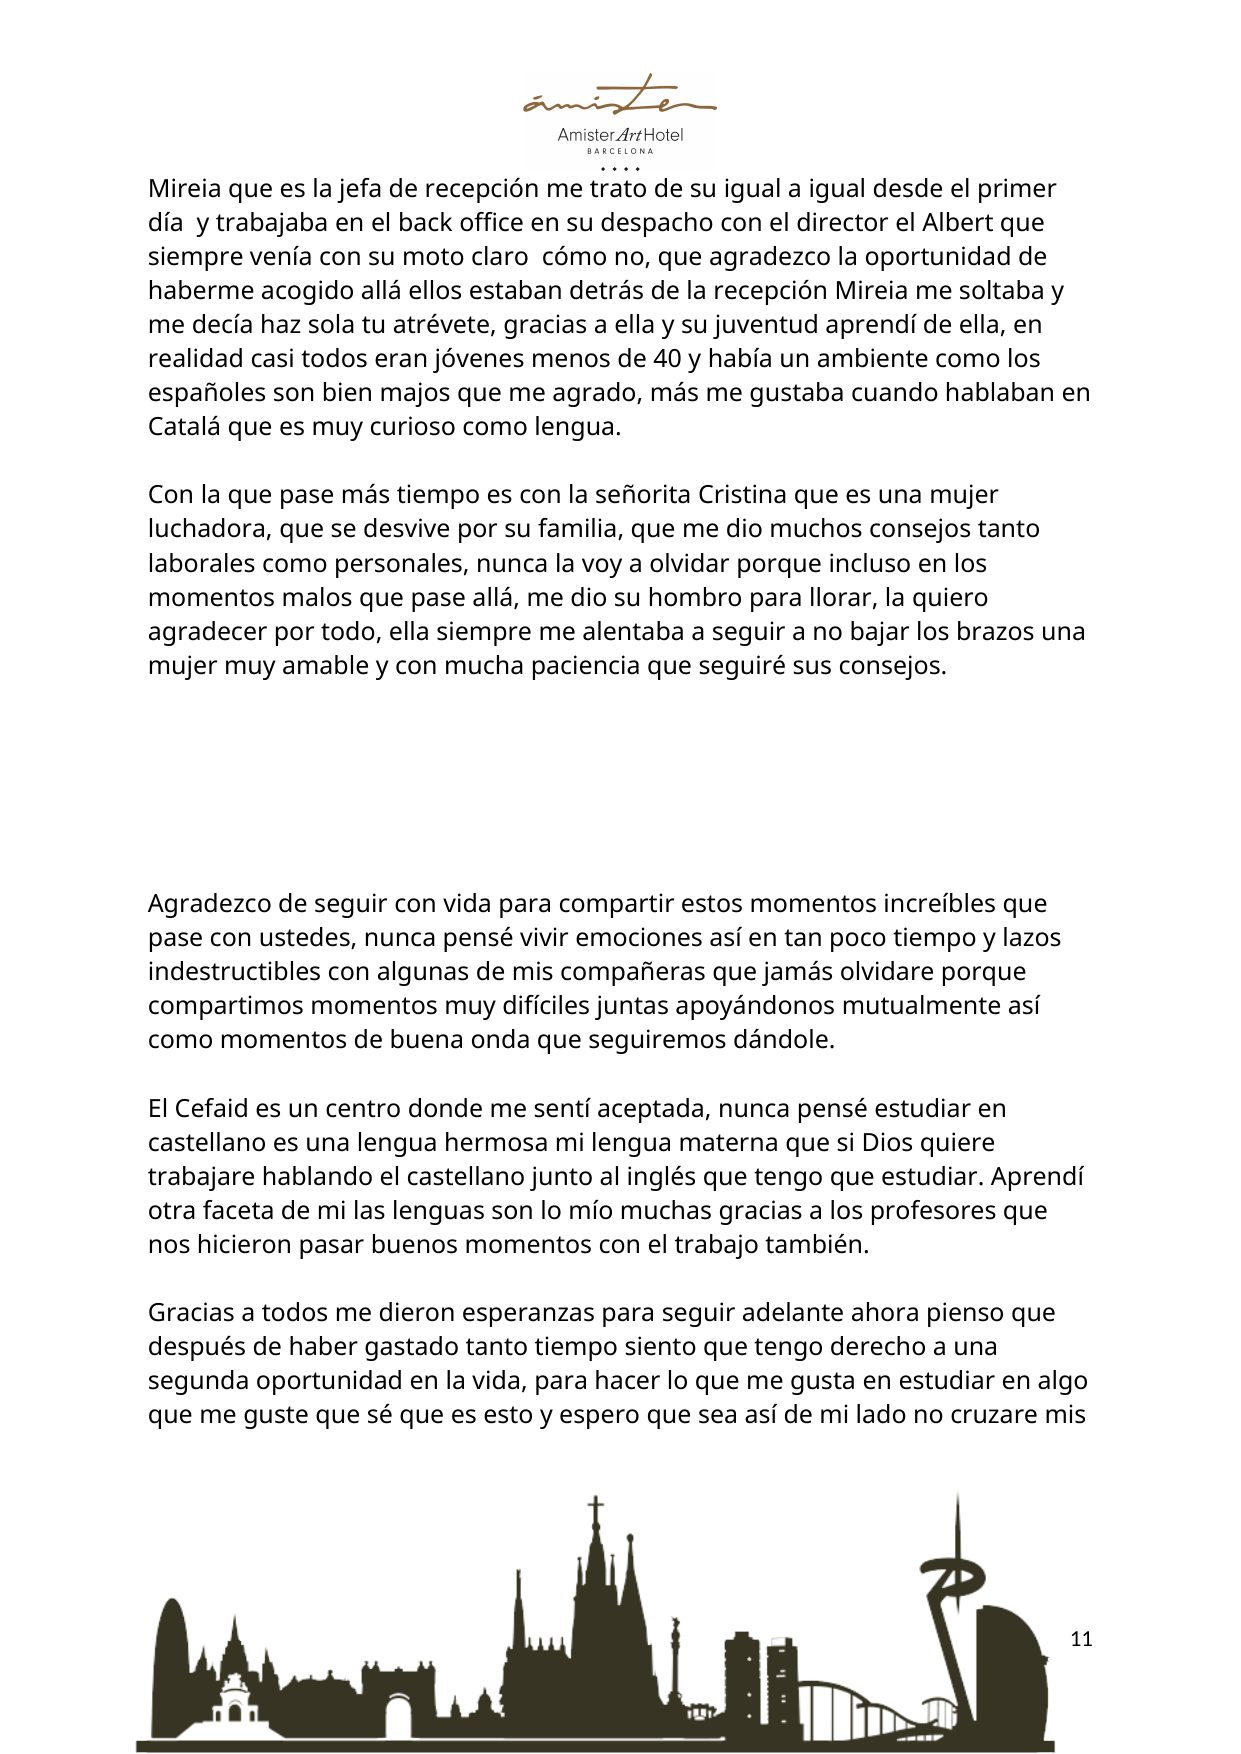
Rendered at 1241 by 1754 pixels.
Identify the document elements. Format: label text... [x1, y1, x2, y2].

picture [523, 73, 717, 171]
text Agradezco de seguir con vida para compartir estos momentos increíbles que pase con ustedes, nunca pensé vivir emociones así en tan poco tiempo y lazos indestructibles con algunas de mis compañeras que jamás olvidare porque compartimos momentos muy difíciles juntas apoyándonos mutualmente así como momentos de buena onda que seguiremos dándole. [148, 886, 1093, 1056]
picture [126, 1462, 1072, 1754]
text Con la que pase más tiempo es con la señorita Cristina que es una mujer luchadora, que se desvive por su familia, que me dio muchos consejos tanto laborales como personales, nunca la voy a olvidar porque incluso en los momentos malos que pase allá, me dio su hombro para llorar, la quiero agradecer por todo, ella siempre me alentaba a seguir a no bajar los brazos una mujer muy amable y con mucha paciencia que seguiré sus consejos. [148, 477, 1093, 681]
text El Cefaid es un centro donde me sentí aceptada, nunca pensé estudiar en castellano es una lengua hermosa mi lengua materna que si Dios quiere trabajare hablando el castellano junto al inglés que tengo que estudiar. Aprendí otra faceta de mi las lenguas son lo mío muchas gracias a los profesores que nos hicieron pasar buenos momentos con el trabajo también. [148, 1090, 1093, 1261]
text Mireia que es la jefa de recepción me trato de su igual a igual desde el primer día y trabajaba en el back office en su despacho con el director el Albert que siempre venía con su moto claro cómo no, que agradezco la oportunidad de haberme acogido allá ellos estaban detrás de la recepción Mireia me soltaba y me decía haz sola tu atrévete, gracias a ella y su juventud aprendí de ella, en realidad casi todos eran jóvenes menos de 40 y había un ambiente como los españoles son bien majos que me agrado, más me gustaba cuando hablaban en Catalá que es muy curioso como lengua. [148, 171, 1093, 443]
